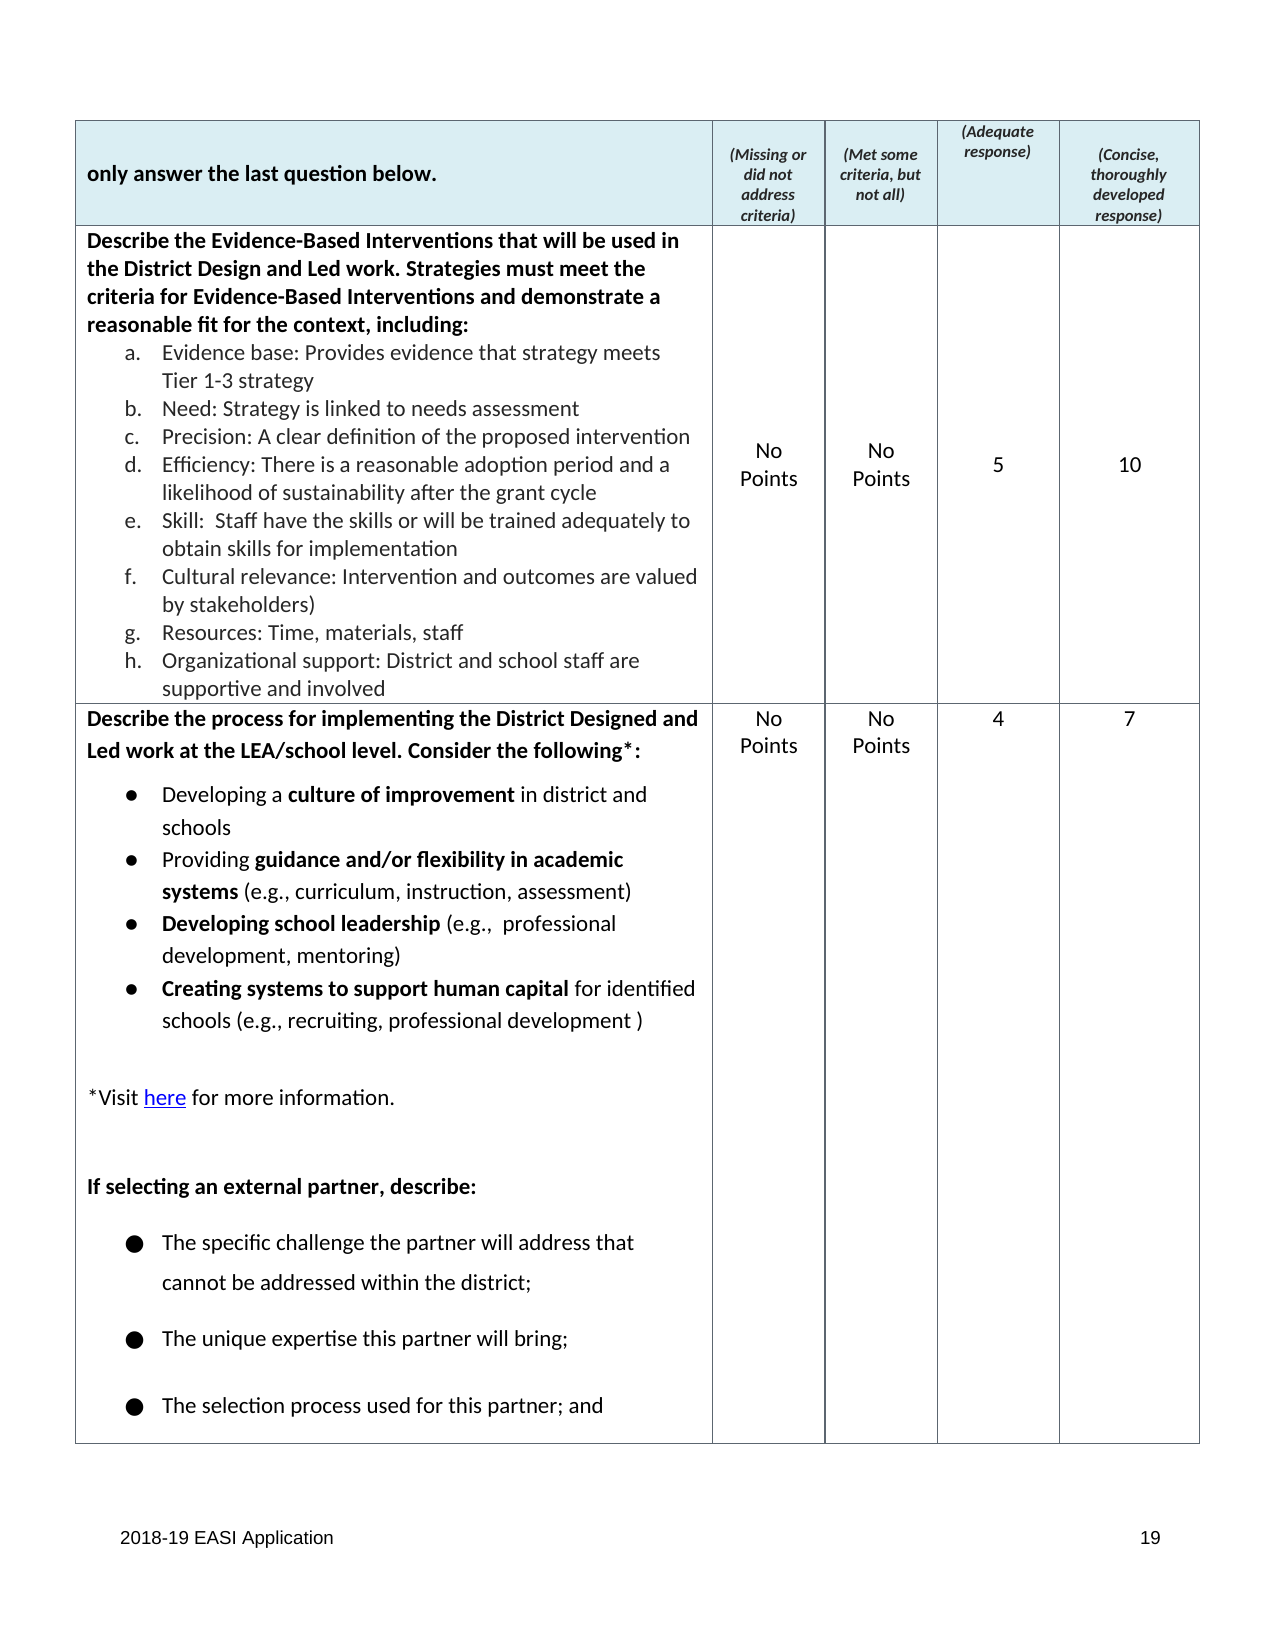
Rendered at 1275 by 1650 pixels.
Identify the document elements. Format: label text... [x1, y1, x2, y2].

table_cell Describe the Evidence-Based Interventions that will be used in the District Design and Led work. Strategies must meet the criteria for Evidence-Based Interventions and demonstrate a reasonable fit for the context, including: Evidence base: Provides evidence that strategy meets Tier 1-3 strategy Need: Strategy is linked to needs assessment Precision: A clear definition of the proposed intervention Efficiency: There is a reasonable adoption period and a likelihood of sustainability after the grant cycle Skill: Staff have the skills or will be trained adequately to obtain skills for implementation Cultural relevance: Intervention and outcomes are valued by stakeholders) Resources: Time, materials, staff Organizational support: District and school staff are supportive and involved [76, 226, 712, 703]
table_cell No Points [713, 226, 824, 703]
table_cell 4 [938, 704, 1059, 1442]
table_cell 5 [938, 226, 1059, 703]
table_cell No Points [826, 226, 937, 703]
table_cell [713, 121, 824, 225]
table_cell 7 [1060, 704, 1199, 1442]
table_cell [826, 121, 937, 225]
table_cell 10 [1060, 226, 1199, 703]
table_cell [76, 121, 712, 225]
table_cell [938, 121, 1059, 225]
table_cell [1060, 121, 1199, 225]
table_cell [76, 704, 712, 1442]
table_cell No Points [826, 704, 937, 1442]
table_cell No Points [713, 704, 824, 1442]
